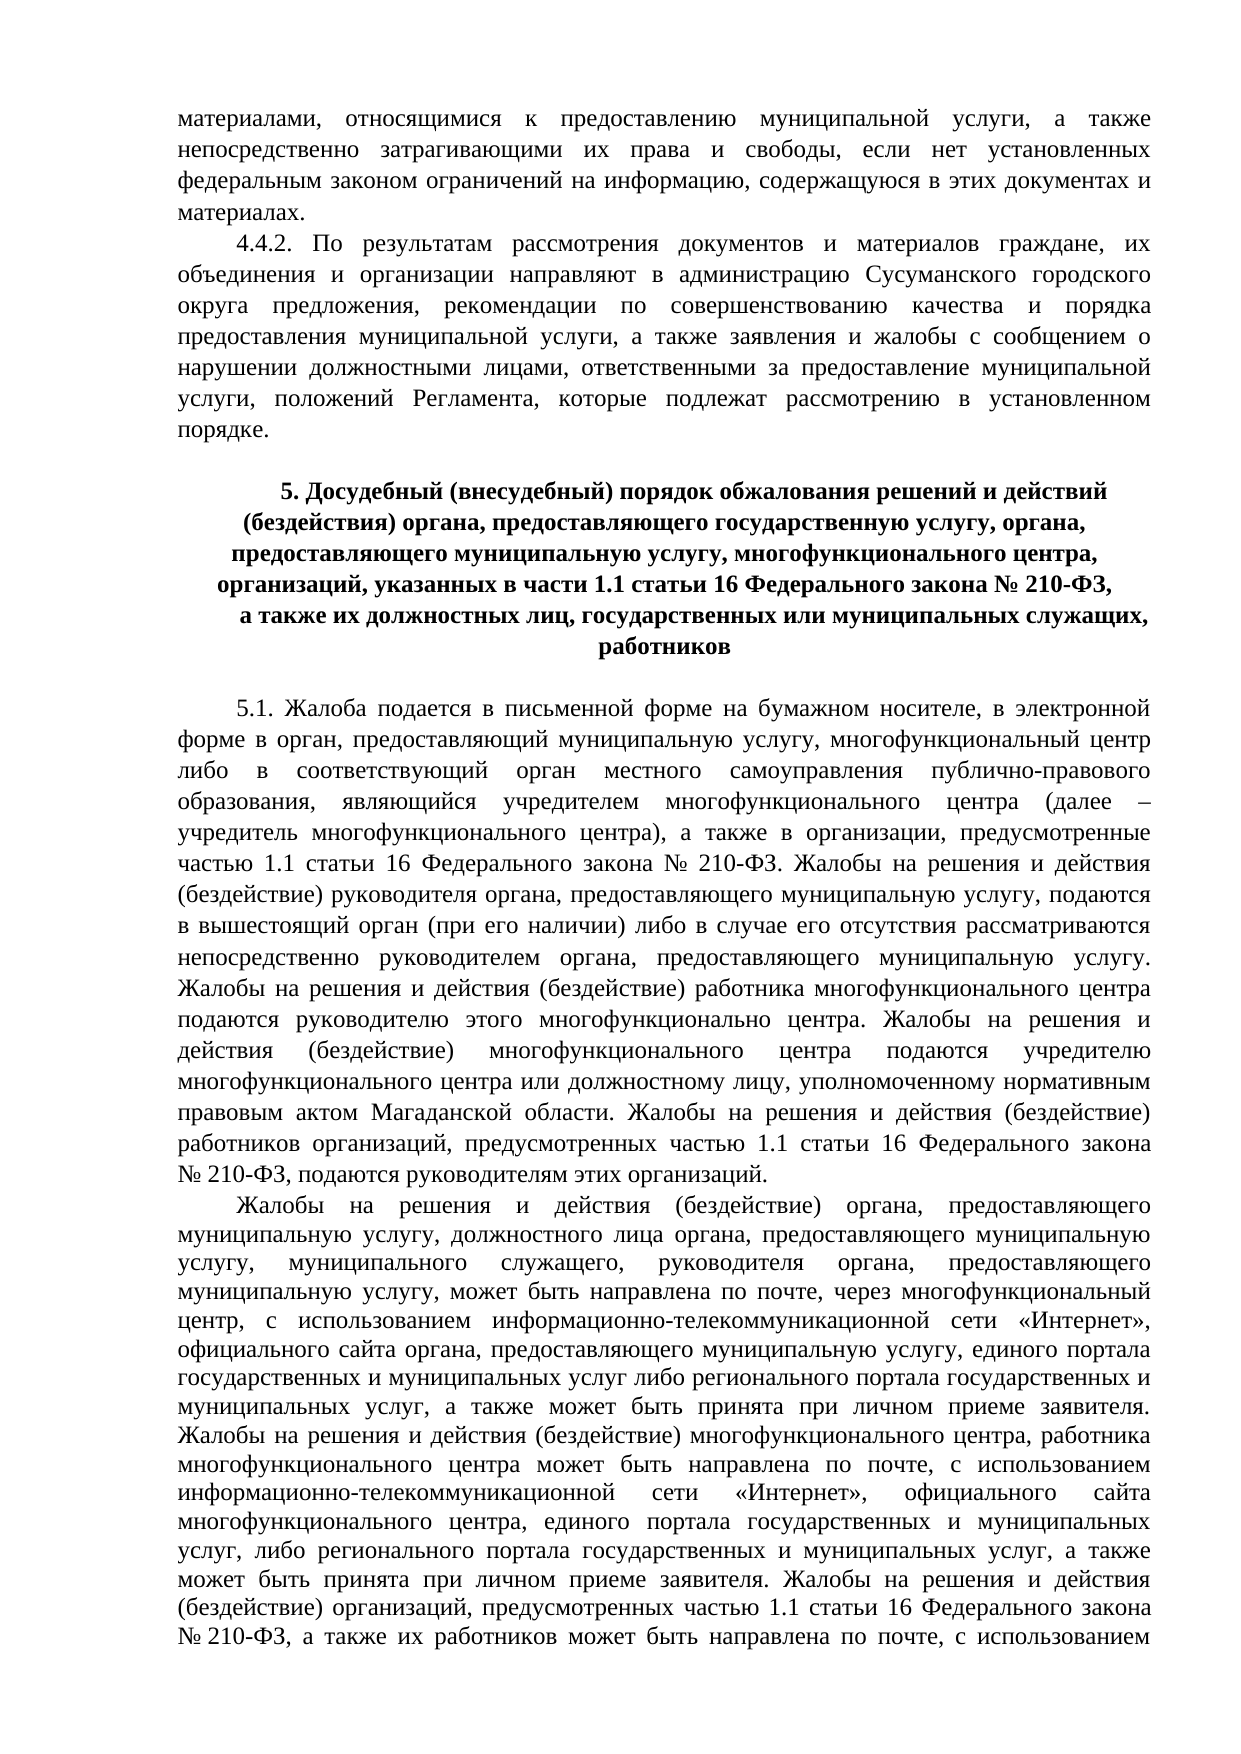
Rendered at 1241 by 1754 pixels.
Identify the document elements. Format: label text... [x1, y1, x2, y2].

text а также их должностных лиц, государственных или муниципальных служащих, работников [177, 600, 1152, 660]
text 4.4.2. По результатам рассмотрения документов и материалов граждане, их объединения и организации направляют в администрацию Сусуманского городского округа предложения, рекомендации по совершенствованию качества и порядка предоставления муниципальной услуги, а также заявления и жалобы с сообщением о нарушении должностными лицами, ответственными за предоставление муниципальной услуги, положений Регламента, которые подлежат рассмотрению в установленном порядке. [177, 228, 1152, 443]
text 5.1. Жалоба подается в письменной форме на бумажном носителе, в электронной форме в орган, предоставляющий муниципальную услугу, многофункциональный центр либо в соответствующий орган местного самоуправления публично-правового образования, являющийся учредителем многофункционального центра (далее – учредитель многофункционального центра), а также в организации, предусмотренные частью 1.1 статьи 16 Федерального закона № 210-ФЗ. Жалобы на решения и действия (бездействие) руководителя органа, предоставляющего муниципальную услугу, подаются в вышестоящий орган (при его наличии) либо в случае его отсутствия рассматриваются непосредственно руководителем органа, предоставляющего муниципальную услугу. Жалобы на решения и действия (бездействие) работника многофункционального центра подаются руководителю этого многофункционально центра. Жалобы на решения и действия (бездействие) многофункционального центра подаются учредителю многофункционального центра или должностному лицу, уполномоченному нормативным правовым актом Магаданской области. Жалобы на решения и действия (бездействие) работников организаций, предусмотренных частью 1.1 статьи 16 Федерального закона № 210-ФЗ, подаются руководителям этих организаций. [177, 693, 1152, 1188]
text 5. Досудебный (внесудебный) порядок обжалования решений и действий (бездействия) органа, предоставляющего государственную услугу, органа, предоставляющего муниципальную услугу, многофункционального центра, организаций, указанных в части 1.1 статьи 16 Федерального закона № 210-ФЗ, [177, 476, 1152, 598]
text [177, 1190, 1152, 1650]
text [177, 103, 1152, 225]
